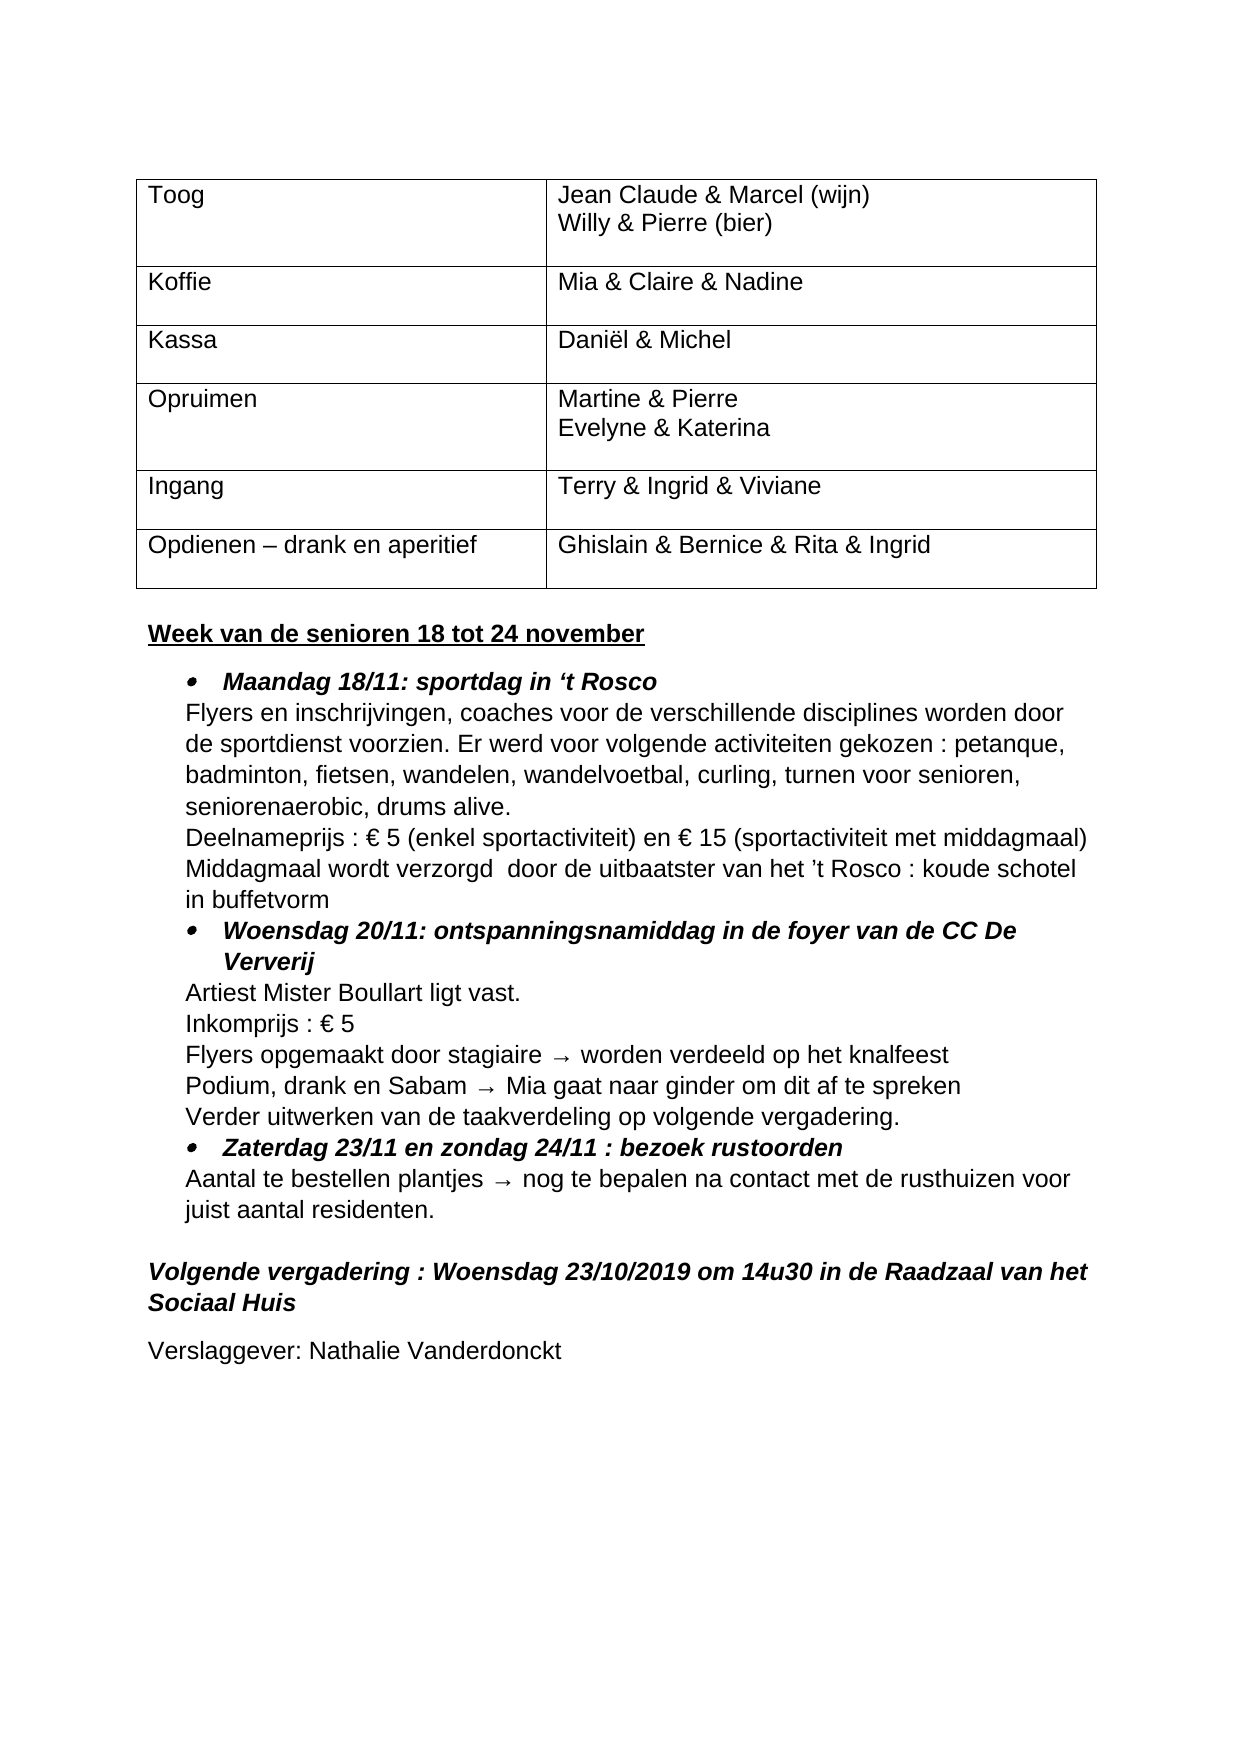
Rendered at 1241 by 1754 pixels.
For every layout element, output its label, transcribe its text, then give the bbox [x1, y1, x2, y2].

table_cell Kassa [137, 326, 546, 383]
table_cell Opruimen [137, 384, 546, 470]
list Maandag 18/11: sportdag in ‘t Rosco [185, 667, 1093, 696]
table_cell Martine & Pierre Evelyne & Katerina [547, 384, 1096, 470]
table_cell Mia & Claire & Nadine [547, 267, 1096, 324]
table_cell Daniël & Michel [547, 326, 1096, 383]
text Flyers en inschrijvingen, coaches voor de verschillende disciplines worden door de sportdienst voorzien. Er werd voor volgende activiteiten gekozen : petanque, badminton, fietsen, wandelen, wandelvoetbal, curling, turnen voor senioren, seniorenaerobic, drums alive. [185, 698, 1093, 820]
text Middagmaal wordt verzorgd door de uitbaatster van het ’t Rosco : koude schotel in buffetvorm [185, 853, 1093, 913]
text Flyers opgemaakt door stagiaire → worden verdeeld op het knalfeest [185, 1040, 1093, 1069]
text Deelnameprijs : € 5 (enkel sportactiviteit) en € 15 (sportactiviteit met middagmaal) [185, 822, 1093, 851]
text Verder uitwerken van de taakverdeling op volgende vergadering. [185, 1102, 1093, 1131]
table_cell Opdienen – drank en aperitief [137, 530, 546, 587]
text Inkomprijs : € 5 [185, 1009, 1093, 1038]
text Volgende vergadering : Woensdag 23/10/2019 om 14u30 in de Raadzaal van het Sociaal Huis [148, 1257, 1093, 1317]
text Artiest Mister Boullart ligt vast. [185, 978, 1093, 1007]
table_cell Ghislain & Bernice & Rita & Ingrid [547, 530, 1096, 587]
text Aantal te bestellen plantjes → nog te bepalen na contact met de rusthuizen voor juist aantal residenten. [185, 1164, 1093, 1224]
list Zaterdag 23/11 en zondag 24/11 : bezoek rustoorden [185, 1133, 1093, 1162]
list Woensdag 20/11: ontspanningsnamiddag in de foyer van de CC De Ververij [185, 916, 1093, 976]
text Verslaggever: Nathalie Vanderdonckt [148, 1336, 1093, 1365]
table_header Jean Claude & Marcel (wijn) Willy & Pierre (bier) [547, 180, 1096, 266]
table_cell Terry & Ingrid & Viviane [547, 471, 1096, 529]
text Podium, drank en Sabam → Mia gaat naar ginder om dit af te spreken [185, 1071, 1093, 1100]
table_header Toog [137, 180, 546, 266]
table_cell Ingang [137, 471, 546, 529]
text Week van de senioren 18 tot 24 november [148, 619, 1093, 648]
table_cell Koffie [137, 267, 546, 324]
